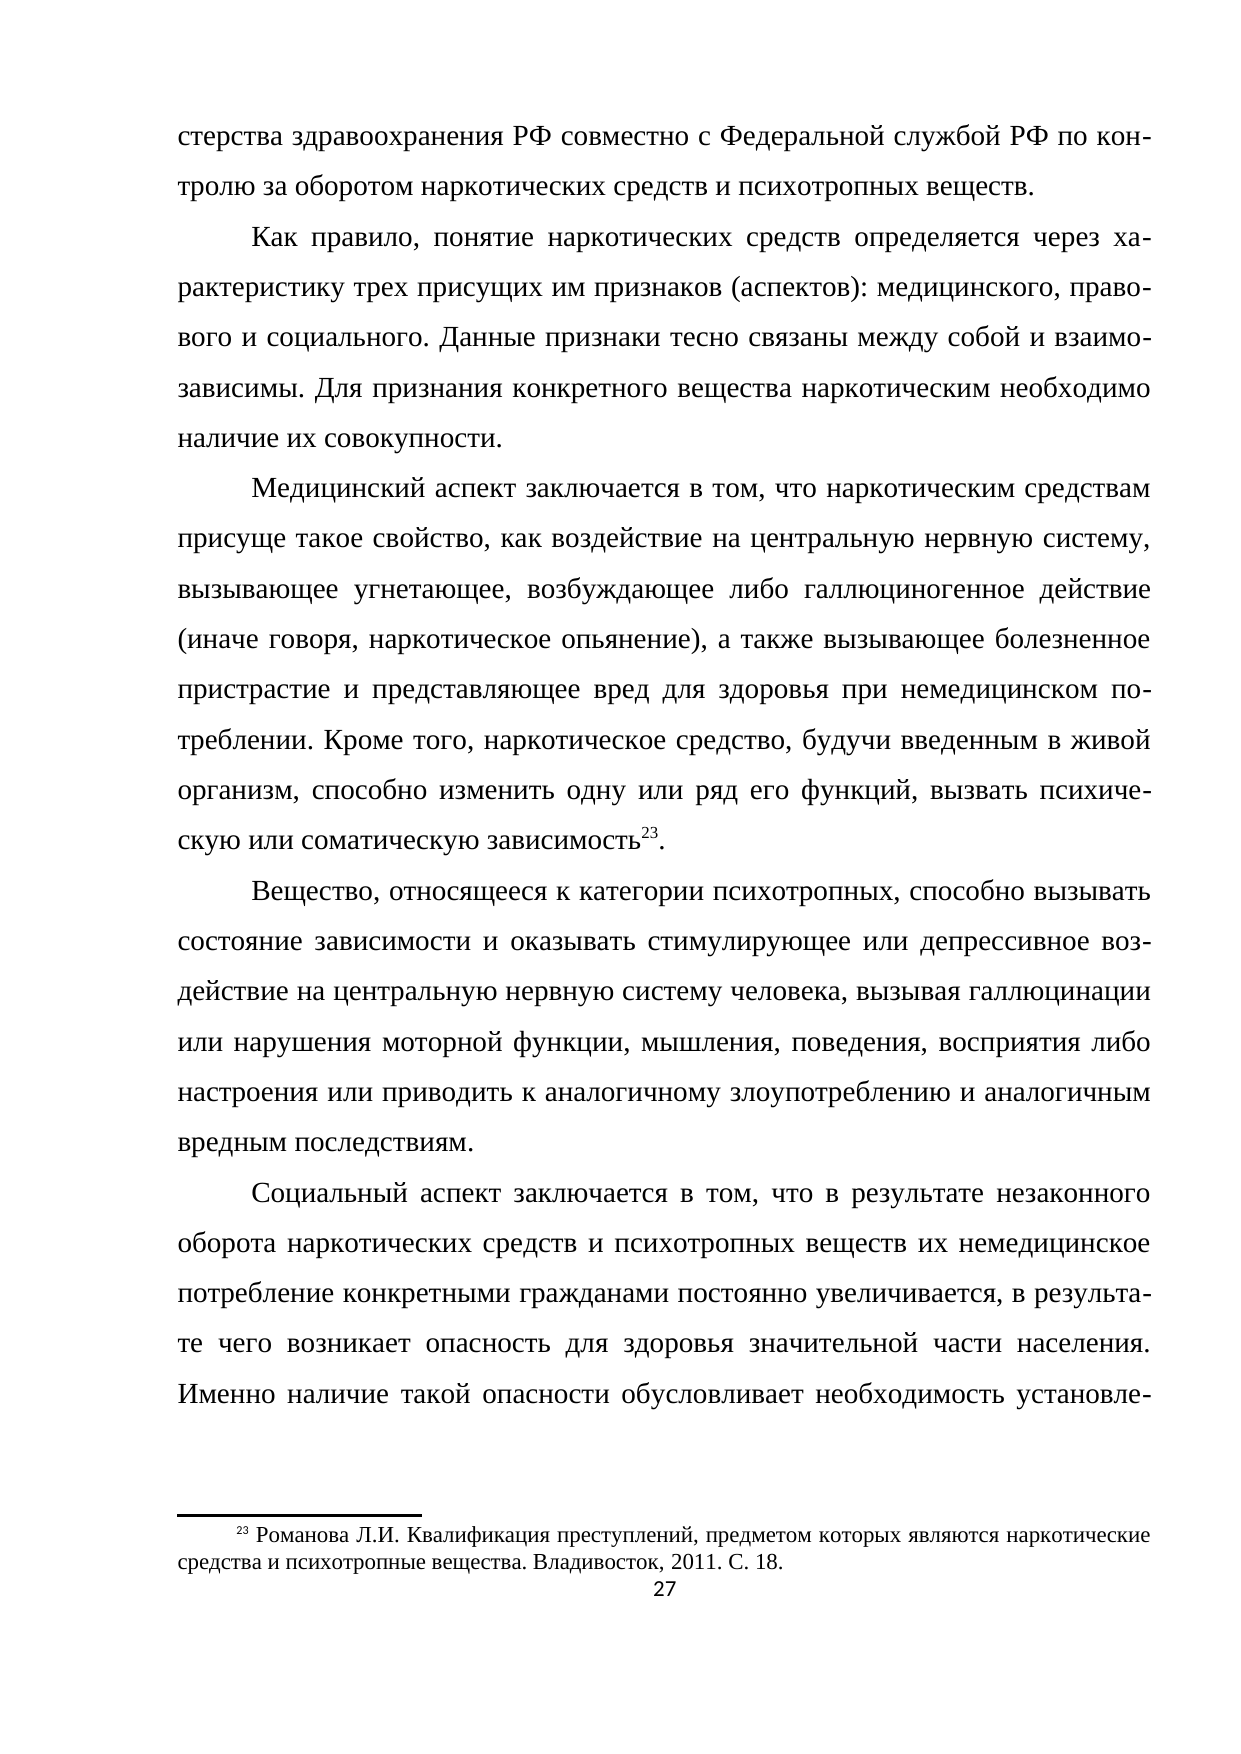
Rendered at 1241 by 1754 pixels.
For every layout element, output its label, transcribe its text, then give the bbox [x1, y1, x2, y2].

text Медицинский аспект заключается в том, что наркотическим средствам присуще такое свойство, как воздействие на центральную нервную систему, вызывающее угнетающее, возбуждающее либо галлюциногенное действие (иначе говоря, наркотическое опьянение), а также вызывающее болезненное пристрастие и представляющее вред для здоровья при немедицинском потреблении. Кроме того, наркотическое средство, будучи введенным в живой организм, способно изменить одну или ряд его функций, вызвать психическую или соматическую зависимость. [177, 470, 1152, 856]
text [177, 1175, 1152, 1409]
text Как правило, понятие наркотических средств определяется через характеристику трех присущих им признаков (аспектов): медицинского, правового и социального. Данные признаки тесно связаны между собой и взаимозависимы. Для признания конкретного вещества наркотическим необходимо наличие их совокупности. [177, 219, 1152, 453]
text Вещество, относящееся к категории психотропных, способно вызывать состояние зависимости и оказывать стимулирующее или депрессивное воздействие на центральную нервную систему человека, вызывая галлюцинации или нарушения моторной функции, мышления, поведения, восприятия либо настроения или приводить к аналогичному злоупотреблению и аналогичным вредным последствиям. [177, 873, 1152, 1158]
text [177, 118, 1152, 202]
